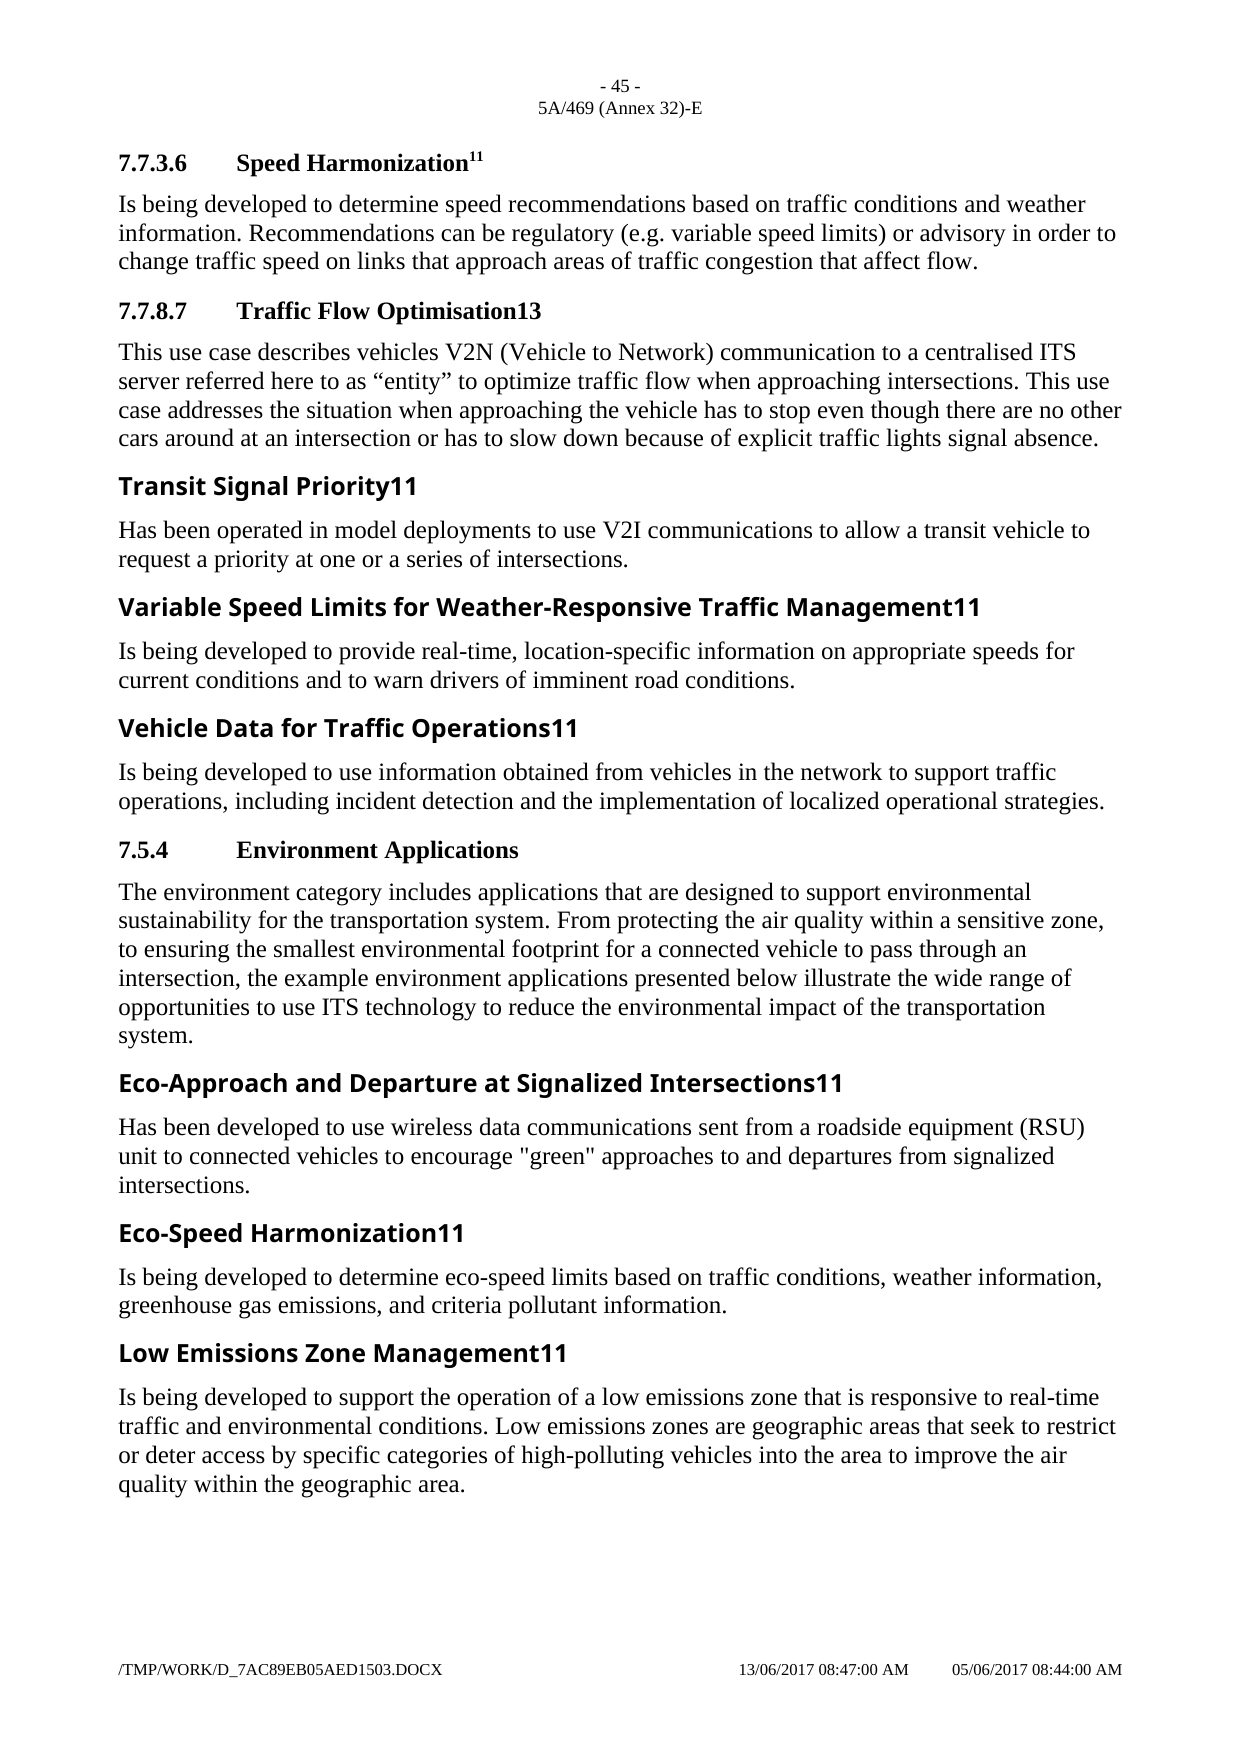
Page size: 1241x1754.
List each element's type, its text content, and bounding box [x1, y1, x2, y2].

text Has been operated in model deployments to use V2I communications to allow a transit vehicle to request a priority at one or a series of intersections. [118, 516, 1122, 573]
subtitle Vehicle Data for Traffic Operations11 [118, 710, 1122, 744]
subtitle Eco-Approach and Departure at Signalized Intersections11 [118, 1066, 1122, 1100]
subtitle 7.7.3.6 Speed Harmonization11 [118, 148, 1122, 176]
text Is being developed to determine eco-speed limits based on traffic conditions, weather information, greenhouse gas emissions, and criteria pollutant information. [118, 1262, 1122, 1319]
text Is being developed to provide real-time, location-specific information on appropriate speeds for current conditions and to warn drivers of imminent road conditions. [118, 636, 1122, 694]
subtitle 7.7.8.7 Traffic Flow Optimisation13 [118, 296, 1122, 325]
subtitle Low Emissions Zone Management11 [118, 1336, 1122, 1370]
subtitle Variable Speed Limits for Weather-Responsive Traffic Management11 [118, 590, 1122, 624]
text Is being developed to support the operation of a low emissions zone that is responsive to real-time traffic and environmental conditions. Low emissions zones are geographic areas that seek to restrict or deter access by specific categories of high-polluting vehicles into the area to improve the air quality within the geographic area. [118, 1382, 1122, 1497]
text The environment category includes applications that are designed to support environmental sustainability for the transportation system. From protecting the air quality within a sensitive zone, to ensuring the smallest environmental footprint for a connected vehicle to pass through an intersection, the example environment applications presented below illustrate the wide range of opportunities to use ITS technology to reduce the environmental impact of the transportation system. [118, 877, 1122, 1049]
subtitle Transit Signal Priority11 [118, 469, 1122, 503]
text This use case describes vehicles V2N (Vehicle to Network) communication to a centralised ITS server referred here to as “entity” to optimize traffic flow when approaching intersections. This use case addresses the situation when approaching the vehicle has to stop even though there are no other cars around at an intersection or has to slow down because of explicit traffic lights signal absence. [118, 337, 1122, 452]
text Has been developed to use wireless data communications sent from a roadside equipment (RSU) unit to connected vehicles to encourage "green" approaches to and departures from signalized intersections. [118, 1112, 1122, 1198]
subtitle 7.5.4 Environment Applications [118, 835, 1122, 864]
text Is being developed to use information obtained from vehicles in the network to support traffic operations, including incident detection and the implementation of localized operational strategies. [118, 757, 1122, 814]
text Is being developed to determine speed recommendations based on traffic conditions and weather information. Recommendations can be regulatory (e.g. variable speed limits) or advisory in order to change traffic speed on links that approach areas of traffic congestion that affect flow. [118, 189, 1122, 275]
subtitle Eco-Speed Harmonization11 [118, 1215, 1122, 1249]
